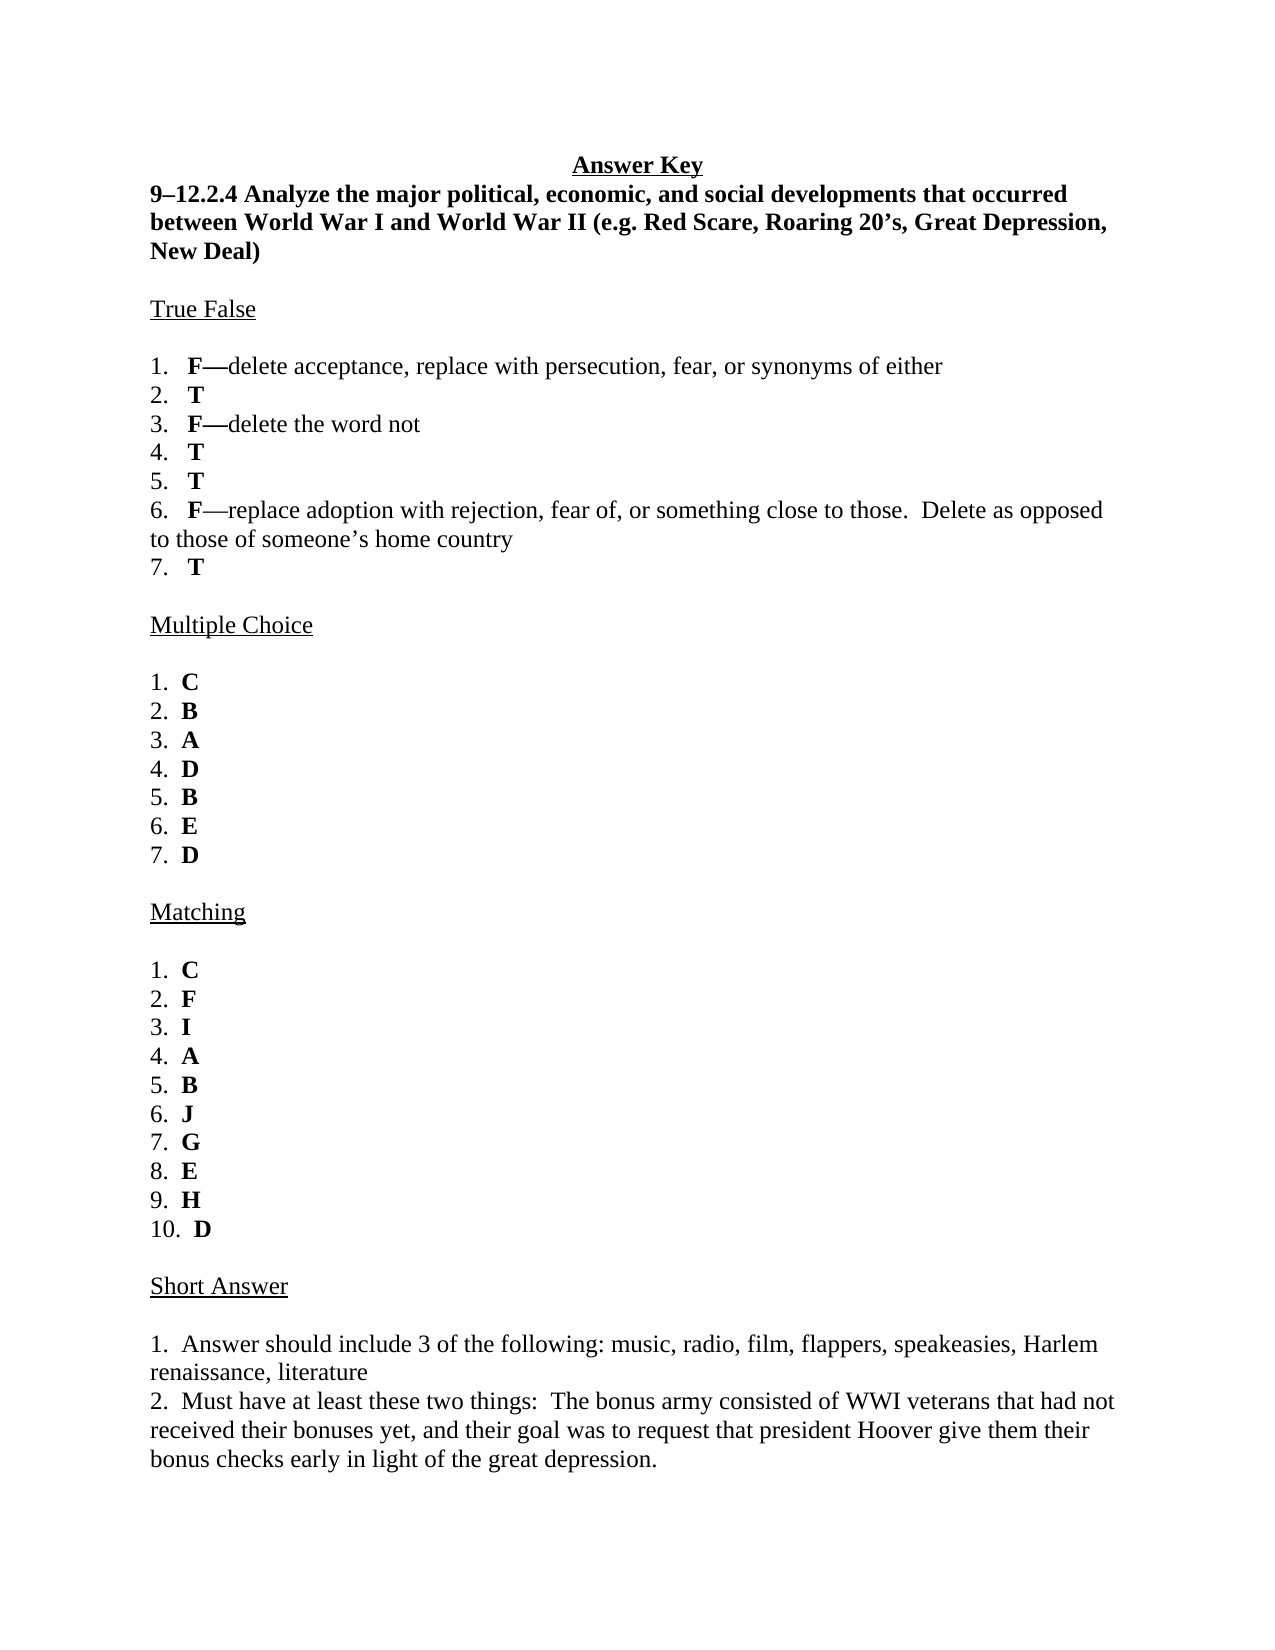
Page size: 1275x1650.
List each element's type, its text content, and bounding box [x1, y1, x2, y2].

text 2. B [150, 696, 1125, 725]
text 4. T [150, 437, 1125, 466]
text 3. A [150, 725, 1125, 754]
text 9. H [150, 1185, 1125, 1214]
text 10. D [150, 1214, 1125, 1242]
text 2. Must have at least these two things: The bonus army consisted of WWI veterans that had not received their bonuses yet, and their goal was to request that president Hoover give them their bonus checks early in light of the great depression. [150, 1386, 1125, 1472]
text 9–12.2.4 Analyze the major political, economic, and social developments that occurred between World War I and World War II (e.g. Red Scare, Roaring 20’s, Great Depression, New Deal) [150, 179, 1125, 265]
text 1. C [150, 667, 1125, 696]
text Matching [150, 897, 1125, 926]
text 2. F [150, 984, 1125, 1012]
text 5. B [150, 1070, 1125, 1099]
text 4. D [150, 754, 1125, 782]
text Answer Key [150, 150, 1125, 179]
text 7. G [150, 1127, 1125, 1156]
text 7. T [150, 552, 1125, 581]
text 3. I [150, 1012, 1125, 1041]
text 8. E [150, 1156, 1125, 1185]
text 1. Answer should include 3 of the following: music, radio, film, flappers, speakeasies, Harlem renaissance, literature [150, 1329, 1125, 1386]
text 6. J [150, 1099, 1125, 1127]
text 6. F—replace adoption with rejection, fear of, or something close to those. Delete as opposed to those of someone’s home country [150, 495, 1125, 552]
text Multiple Choice [150, 610, 1125, 639]
text 3. F—delete the word not [150, 409, 1125, 437]
text 5. T [150, 466, 1125, 495]
text 7. D [150, 840, 1125, 869]
text 1. F—delete acceptance, replace with persecution, fear, or synonyms of either [150, 351, 1125, 380]
text 4. A [150, 1041, 1125, 1070]
text 6. E [150, 811, 1125, 840]
text 1. C [150, 955, 1125, 984]
text 2. T [150, 380, 1125, 409]
text Short Answer [150, 1271, 1125, 1300]
text 5. B [150, 782, 1125, 811]
text True False [150, 294, 1125, 322]
